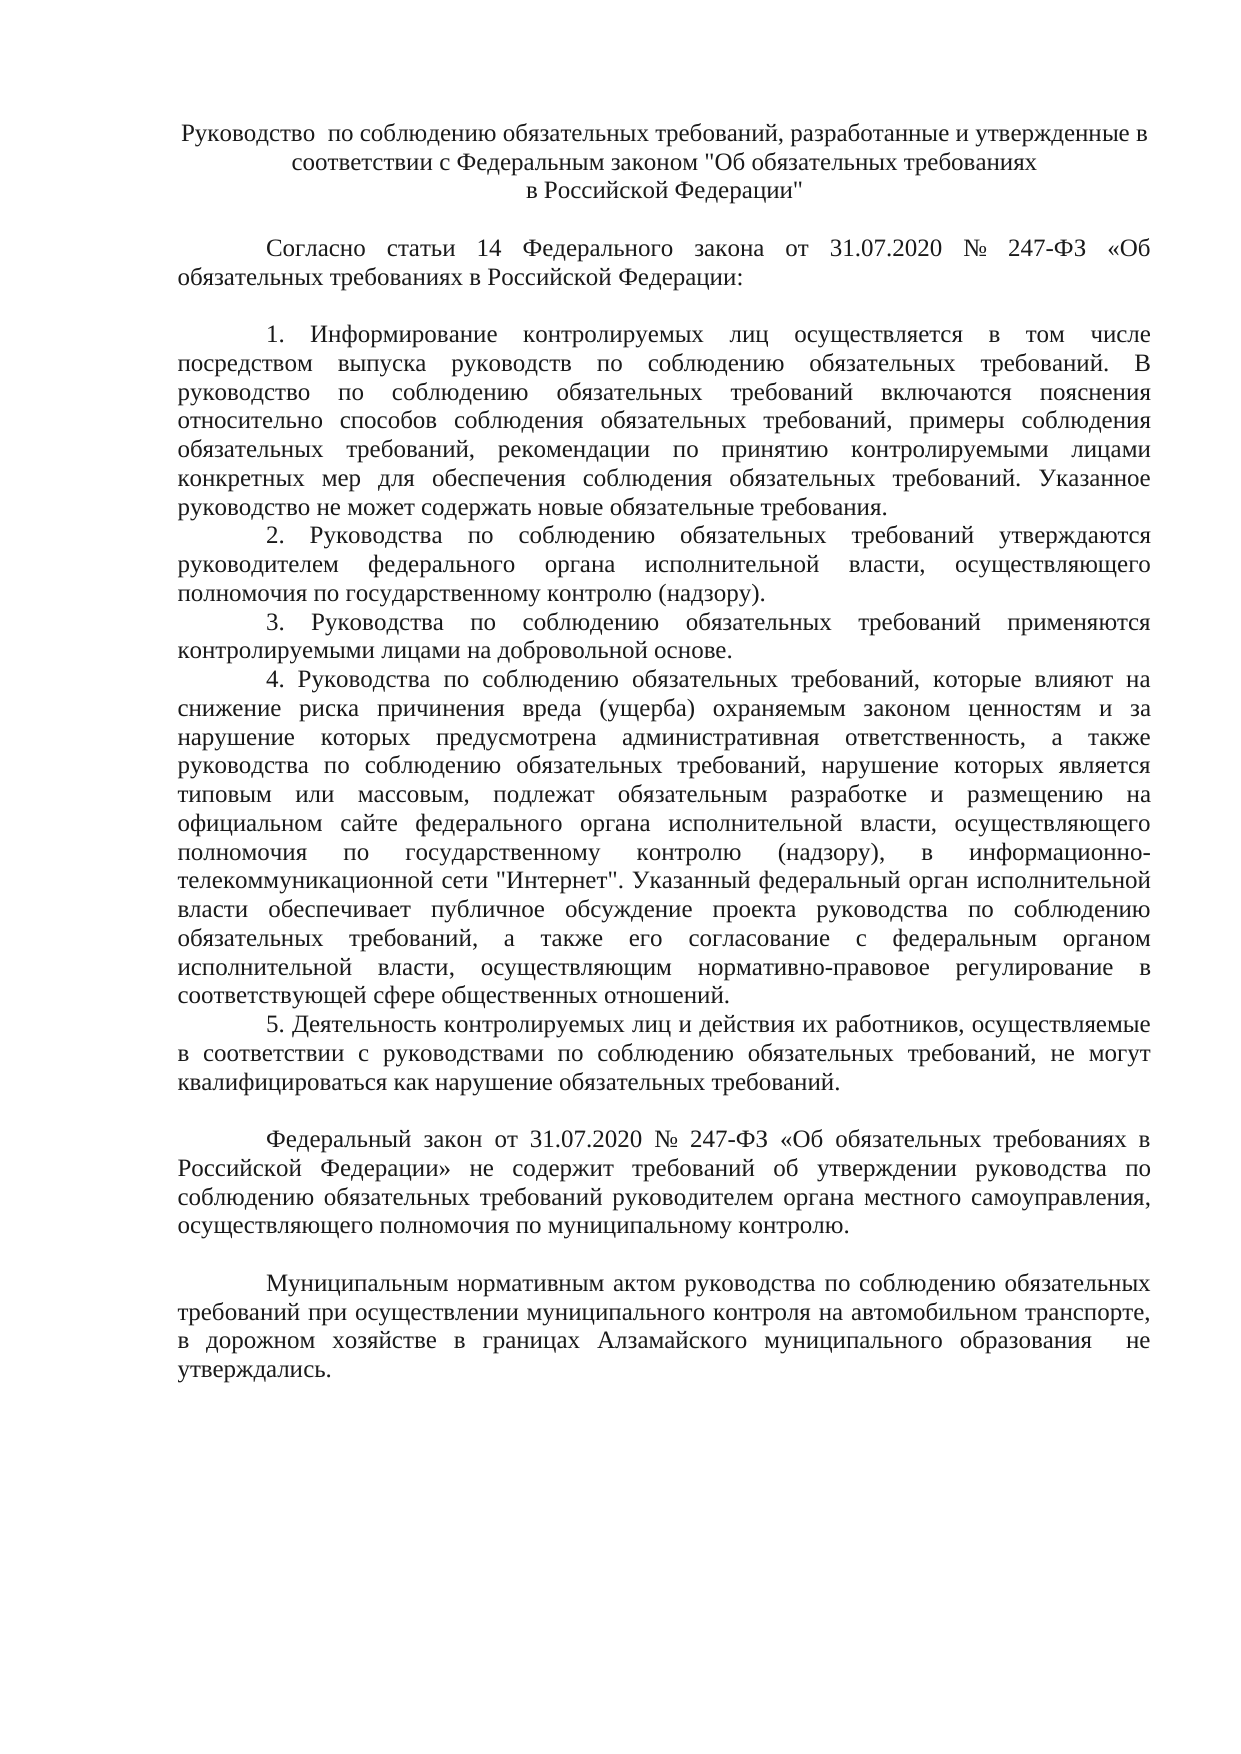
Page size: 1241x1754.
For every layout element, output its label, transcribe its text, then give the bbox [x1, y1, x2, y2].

text 2. Руководства по соблюдению обязательных требований утверждаются руководителем федерального органа исполнительной власти, осуществляющего полномочия по государственному контролю (надзору). [177, 521, 1152, 607]
text 3. Руководства по соблюдению обязательных требований применяются контролируемыми лицами на добровольной основе. [177, 607, 1152, 664]
text в Российской Федерации" [177, 176, 1152, 204]
text соответствии с Федеральным законом "Об обязательных требованиях [177, 147, 1152, 176]
text 5. Деятельность контролируемых лиц и действия их работников, осуществляемые в соответствии с руководствами по соблюдению обязательных требований, не могут квалифицироваться как нарушение обязательных требований. [177, 1009, 1152, 1096]
text Руководство по соблюдению обязательных требований, разработанные и утвержденные в [177, 118, 1152, 147]
text Согласно статьи 14 Федерального закона от 31.07.2020 № 247-ФЗ «Об обязательных требованиях в Российской Федерации: [177, 233, 1152, 291]
text 1. Информирование контролируемых лиц осуществляется в том числе посредством выпуска руководств по соблюдению обязательных требований. В руководство по соблюдению обязательных требований включаются пояснения относительно способов соблюдения обязательных требований, примеры соблюдения обязательных требований, рекомендации по принятию контролируемыми лицами конкретных мер для обеспечения соблюдения обязательных требований. Указанное руководство не может содержать новые обязательные требования. [177, 319, 1152, 521]
text Муниципальным нормативным актом руководства по соблюдению обязательных требований при осуществлении муниципального контроля на автомобильном транспорте, в дорожном хозяйстве в границах Алзамайского муниципального образования не утверждались. [177, 1268, 1152, 1383]
text 4. Руководства по соблюдению обязательных требований, которые влияют на снижение риска причинения вреда (ущерба) охраняемым законом ценностям и за нарушение которых предусмотрена административная ответственность, а также руководства по соблюдению обязательных требований, нарушение которых является типовым или массовым, подлежат обязательным разработке и размещению на официальном сайте федерального органа исполнительной власти, осуществляющего полномочия по государственному контролю (надзору), в информационно- телекоммуникационной сети "Интернет". Указанный федеральный орган исполнительной власти обеспечивает публичное обсуждение проекта руководства по соблюдению обязательных требований, а также его согласование с федеральным органом исполнительной власти, осуществляющим нормативно-правовое регулирование в соответствующей сфере общественных отношений. [177, 664, 1152, 1009]
text Федеральный закон от 31.07.2020 № 247-ФЗ «Об обязательных требованиях в Российской Федерации» не содержит требований об утверждении руководства по соблюдению обязательных требований руководителем органа местного самоуправления, осуществляющего полномочия по муниципальному контролю. [177, 1124, 1152, 1239]
